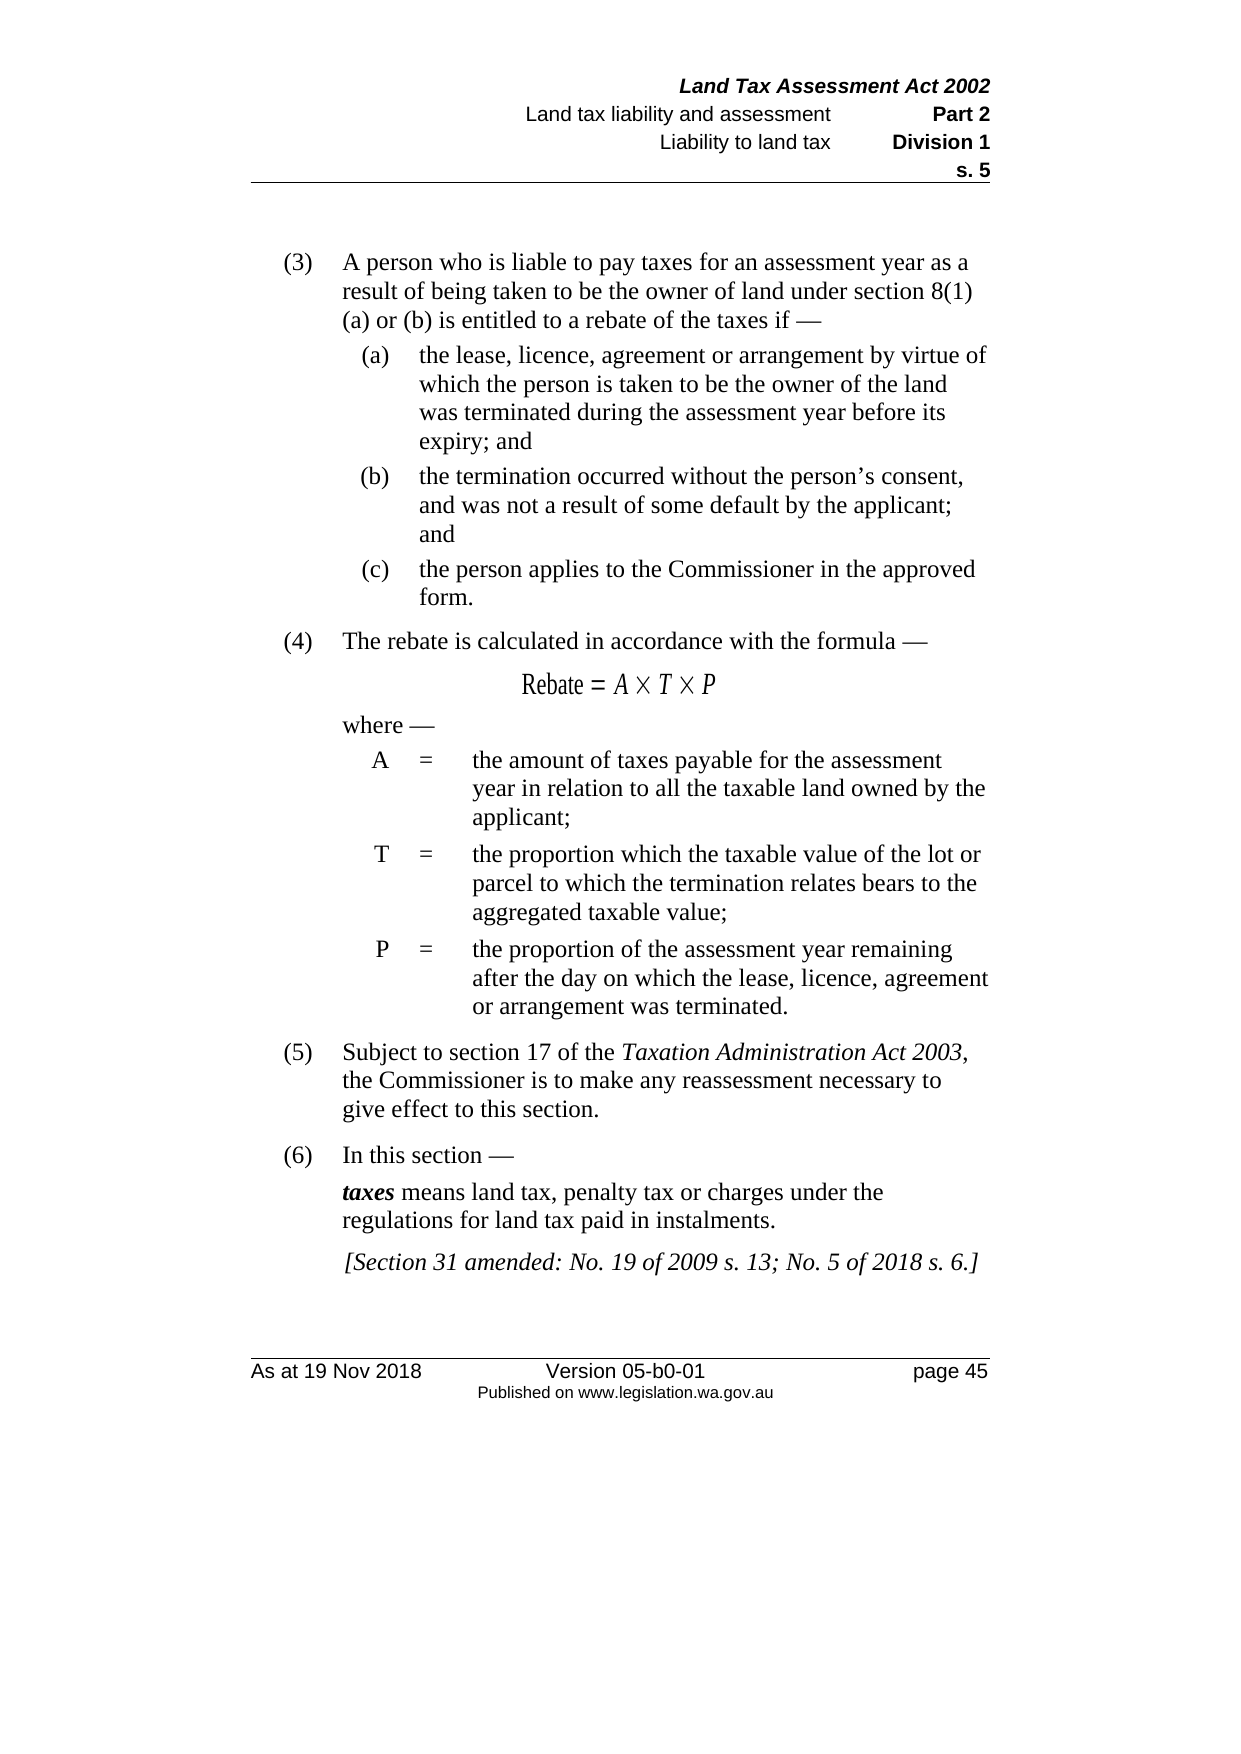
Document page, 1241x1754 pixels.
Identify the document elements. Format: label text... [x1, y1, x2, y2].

text P = the proportion of the assessment year remaining after the day on which the lease, licence, agreement or arrangement was terminated. [304, 934, 990, 1020]
text (c) the person applies to the Commissioner in the approved form. [251, 554, 990, 611]
text (3) A person who is liable to pay taxes for an assessment year as a result of being taken to be the owner of land under section 8(1)(a) or (b) is entitled to a rebate of the taxes if — [251, 247, 990, 334]
text (4) The rebate is calculated in accordance with the formula — [251, 626, 990, 654]
text A = the amount of taxes payable for the assessment year in relation to all the taxable land owned by the applicant; [319, 745, 990, 831]
text (5) Subject to section 17 of the Taxation Administration Act 2003, the Commissioner is to make any reassessment necessary to give effect to this section. [251, 1037, 990, 1123]
text [Section 31 amended: No. 19 of 2009 s. 13; No. 5 of 2018 s. 6.] [251, 1247, 990, 1276]
text (b) the termination occurred without the person’s consent, and was not a result of some default by the applicant; and [251, 461, 990, 547]
text (a) the lease, licence, agreement or arrangement by virtue of which the person is taken to be the owner of the land was terminated during the assessment year before its expiry; and [251, 340, 990, 455]
text where — [251, 710, 990, 738]
text taxes means land tax, penalty tax or charges under the regulations for land tax paid in instalments. [251, 1177, 990, 1234]
text T = the proportion which the taxable value of the lot or parcel to which the termination relates bears to the aggregated taxable value; [304, 839, 990, 926]
text (6) In this section — [251, 1140, 990, 1168]
